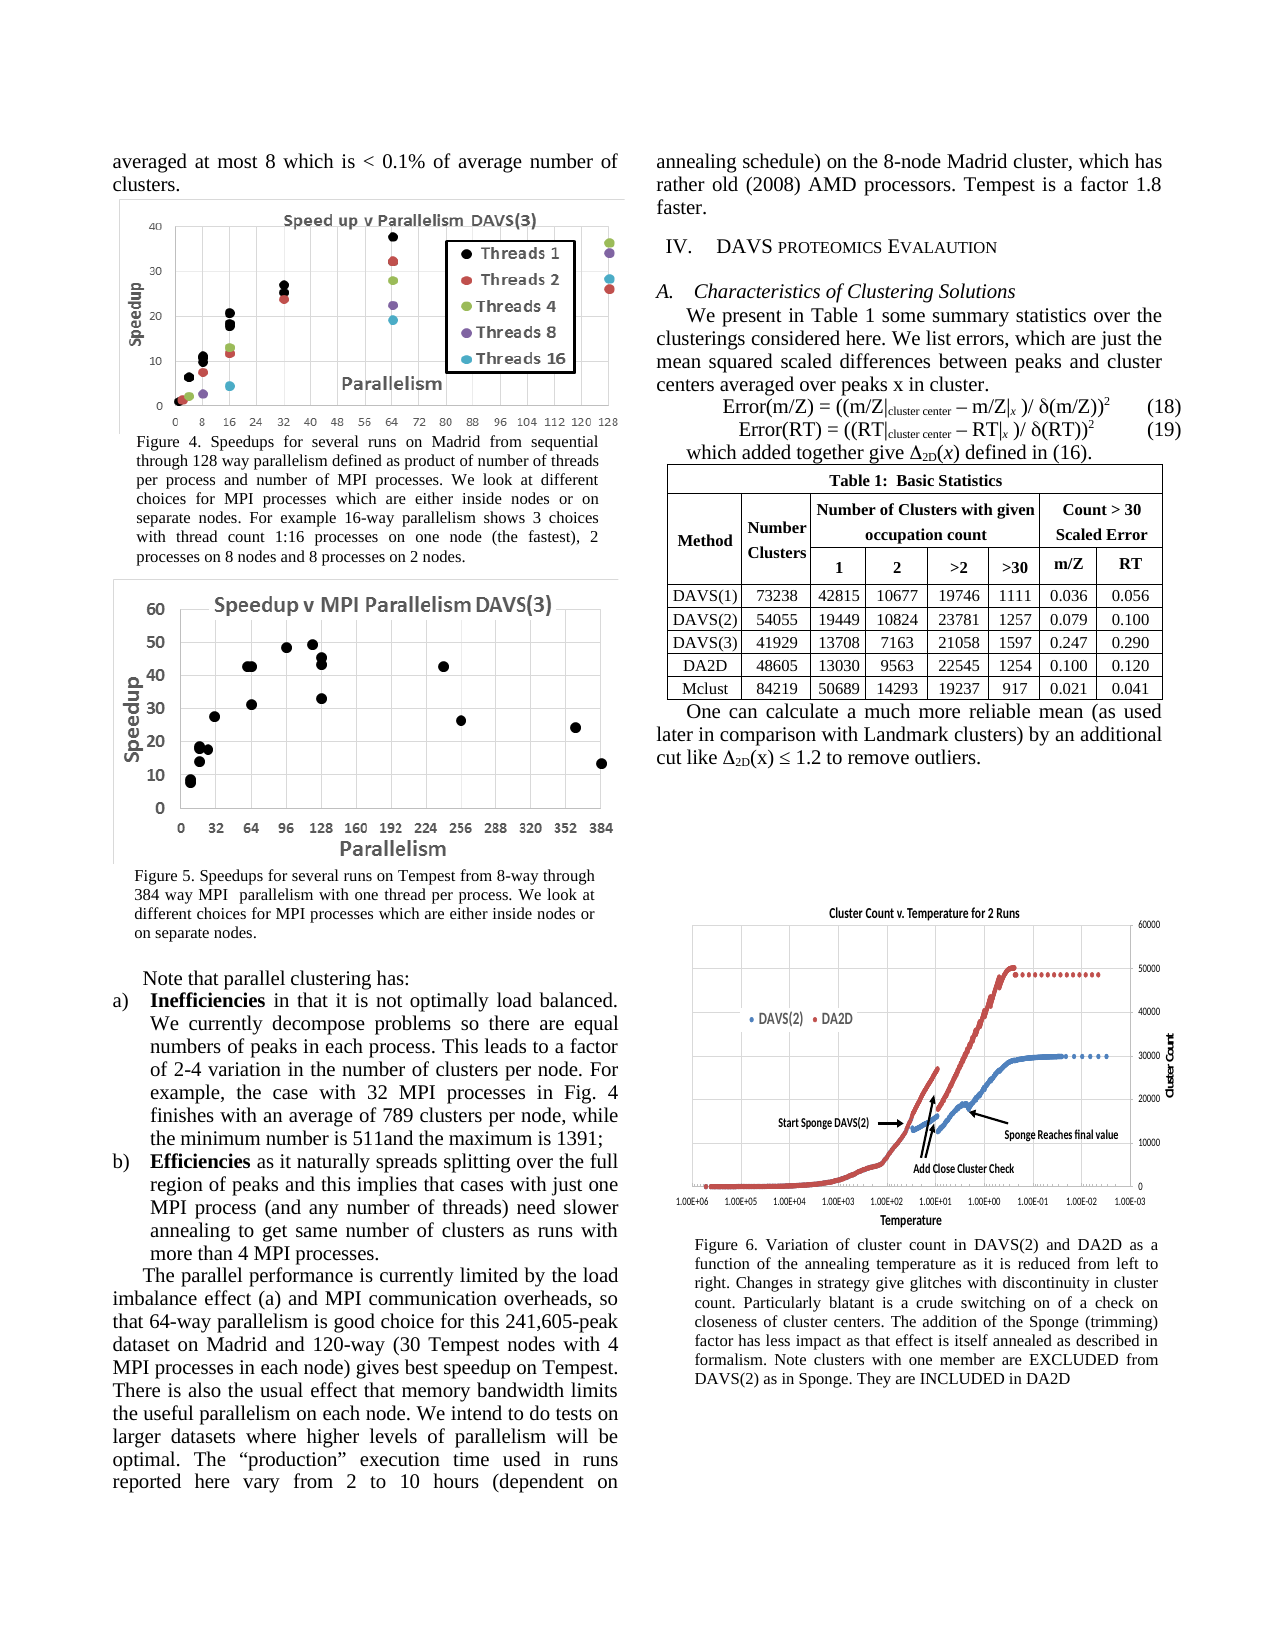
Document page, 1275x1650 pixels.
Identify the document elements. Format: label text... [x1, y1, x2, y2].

table_cell 19449 [811, 608, 865, 630]
text The parallel performance is currently limited by the load imbalance effect (a) and MPI communication overheads, so that 64-way parallelism is good choice for this 241,605-peak dataset on Madrid and 120-way (30 Tempest nodes with 4 MPI processes in each node) gives best speedup on Tempest. There is also the usual effect that memory bandwidth limits the useful parallelism on each node. We intend to do tests on larger datasets where higher levels of parallelism will be optimal. The “production” execution time used in runs reported here vary from 2 to 10 hours (dependent on annealing schedule) on the 8-node Madrid cluster, which has rather old (2008) AMD processors. Tempest is a factor 1.8 faster. [112, 1264, 619, 1493]
list We present in Table 1 some summary statistics over the clusterings considered here. We list errors, which are just the mean squared scaled differences between peaks and cluster centers averaged over peaks x in cluster. [656, 304, 1162, 396]
table_cell 0.079 [1040, 608, 1096, 630]
table_cell 917 [989, 677, 1039, 699]
table_cell 10824 [866, 608, 927, 630]
table_cell 0.120 [1097, 654, 1162, 676]
table_cell 1111 [989, 585, 1039, 607]
table_cell 84219 [742, 677, 810, 699]
table_cell 10677 [866, 585, 927, 607]
list Efficiencies as it naturally spreads splitting over the full region of peaks and this implies that cases with just one MPI process (and any number of threads) need slower annealing to get same number of clusters as runs with more than 4 MPI processes. [112, 1150, 619, 1264]
table_cell Method [668, 494, 741, 584]
table_cell 2 [866, 548, 927, 584]
subtitle DAVS proteomics Evalaution [656, 235, 1162, 258]
table_cell 50689 [811, 677, 865, 699]
table_cell 48605 [742, 654, 810, 676]
table_cell 1597 [989, 631, 1039, 653]
table_cell 54055 [742, 608, 810, 630]
table_cell m/Z [1040, 548, 1096, 584]
table_cell Count > 30 Scaled Error [1040, 494, 1162, 547]
table_cell 14293 [866, 677, 927, 699]
table_cell 73238 [742, 585, 810, 607]
text Error(RT) = ((RT|cluster center – RT|x )/ (RT))2 (19) [656, 418, 1162, 441]
subtitle Characteristics of Clustering Solutions [656, 279, 1162, 304]
table_cell 19746 [928, 585, 988, 607]
text Error(m/Z) = ((m/Z|cluster center – m/Z|x )/ (m/Z))2 (18) [656, 396, 1162, 418]
table_cell 0.100 [1097, 608, 1162, 630]
table_cell 19237 [928, 677, 988, 699]
table_cell 0.041 [1097, 677, 1162, 699]
table_cell 22545 [928, 654, 988, 676]
table_cell 1254 [989, 654, 1039, 676]
table_cell 23781 [928, 608, 988, 630]
table_cell Number Clusters [742, 494, 810, 584]
table_cell DAVS(1) [668, 585, 741, 607]
table_cell DAVS(3) [668, 631, 741, 653]
table_cell 0.247 [1040, 631, 1096, 653]
table_cell 0.021 [1040, 677, 1096, 699]
table_cell 0.290 [1097, 631, 1162, 653]
table_cell DAVS(2) [668, 608, 741, 630]
table_cell >30 [989, 548, 1039, 584]
table_cell 1 [811, 548, 865, 584]
table_cell 7163 [866, 631, 927, 653]
table_cell 13030 [811, 654, 865, 676]
table_cell 0.056 [1097, 585, 1162, 607]
table_header Table 1: Basic Statistics [668, 465, 1162, 493]
list Inefficiencies in that it is not optimally load balanced. We currently decompose problems so there are equal numbers of peaks in each process. This leads to a factor of 2-4 variation in the number of clusters per node. For example, the case with 32 MPI processes in Fig. 4 finishes with an average of 789 clusters per node, while the minimum number is 511and the maximum is 1391; [112, 990, 619, 1150]
table_cell 42815 [811, 585, 865, 607]
table_cell 21058 [928, 631, 988, 653]
table_cell 0.036 [1040, 585, 1096, 607]
table_cell DA2D [668, 654, 741, 676]
table_cell Mclust [668, 677, 741, 699]
table_cell Number of Clusters with given occupation count [811, 494, 1039, 547]
table_cell 41929 [742, 631, 810, 653]
table_cell 1257 [989, 608, 1039, 630]
text which added together give 2D(x) defined in (16). [656, 441, 1162, 464]
table_cell 9563 [866, 654, 927, 676]
text One can calculate a much more reliable mean (as used later in comparison with Landmark clusters) by an additional cut like 2D(x) ≤ 1.2 to remove outliers. [656, 700, 1162, 769]
table_cell 13708 [811, 631, 865, 653]
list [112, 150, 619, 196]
table_cell RT [1097, 548, 1162, 584]
table_cell 0.100 [1040, 654, 1096, 676]
table_cell >2 [928, 548, 988, 584]
list Note that parallel clustering has: [112, 196, 619, 990]
